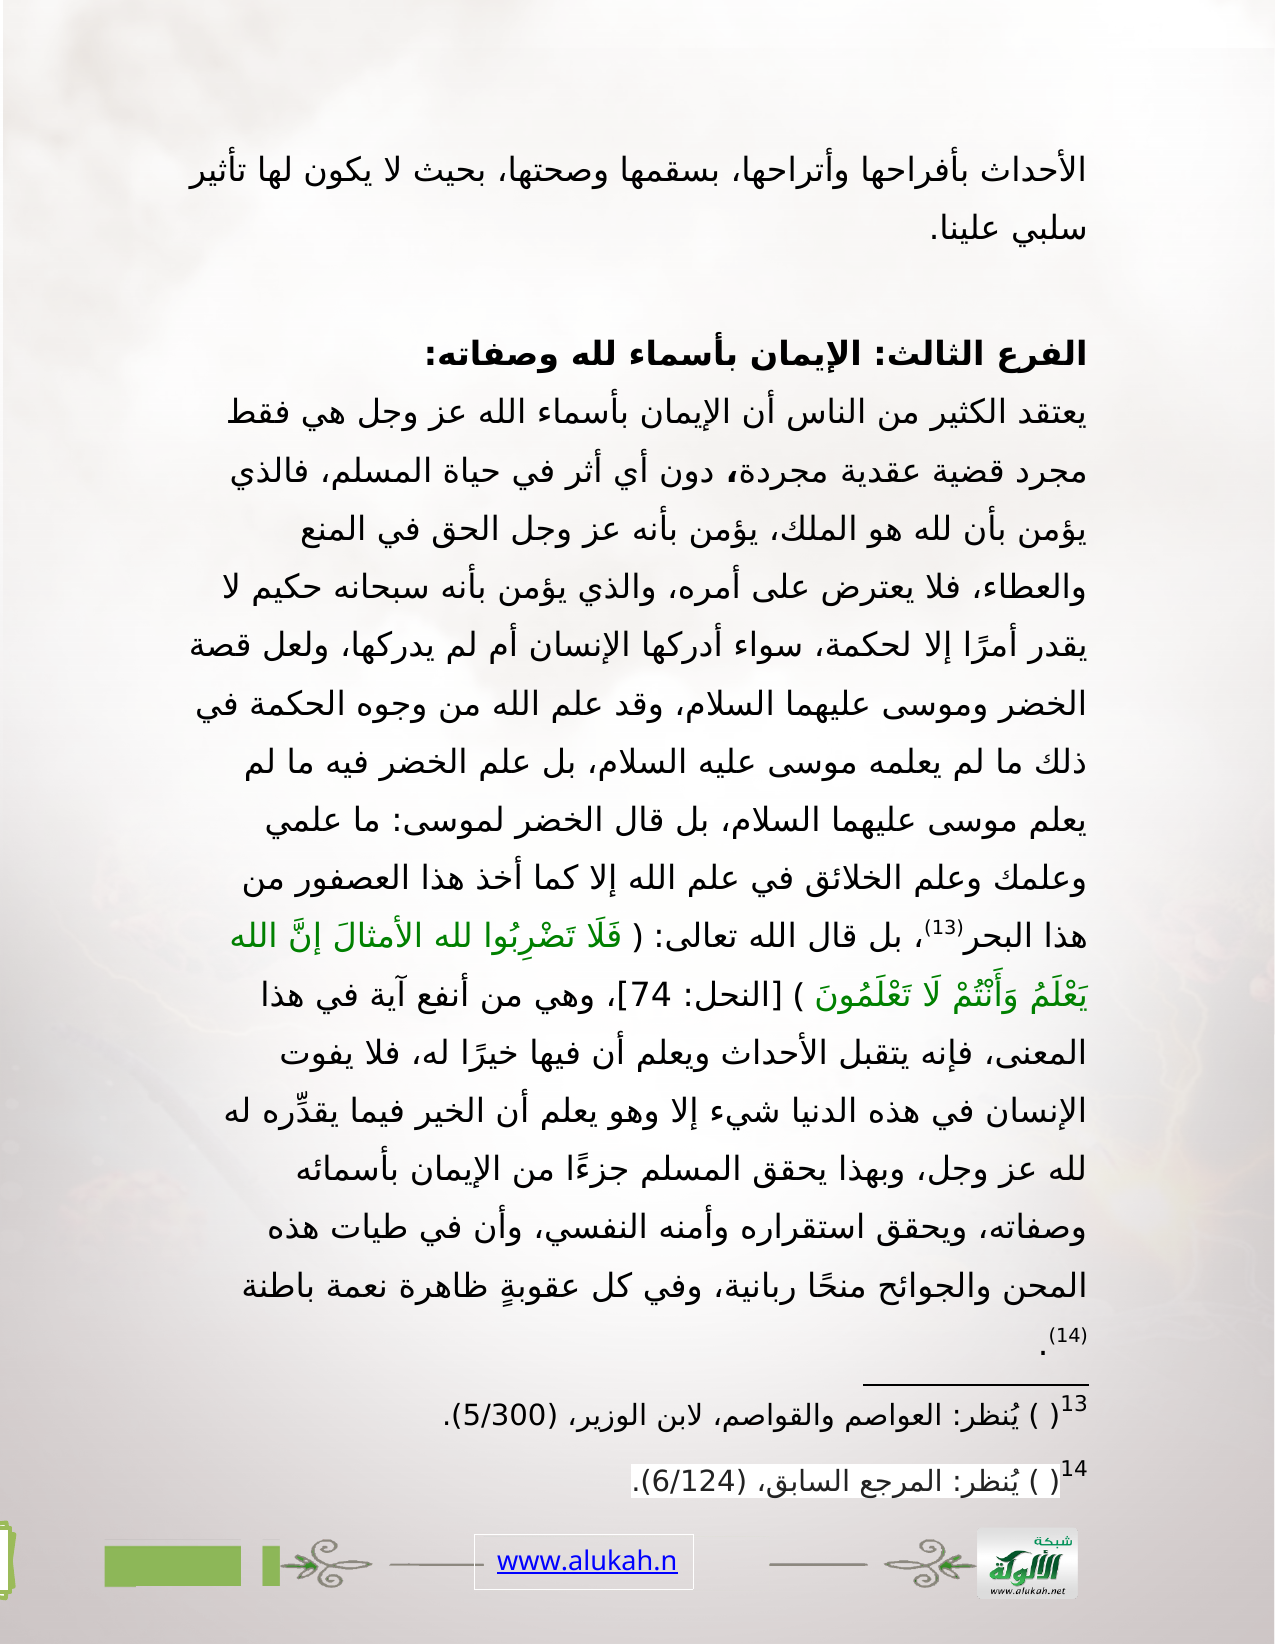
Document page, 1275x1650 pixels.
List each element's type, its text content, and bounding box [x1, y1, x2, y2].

text يعتقد الكثير من الناس أن الإيمان بأسماء الله عز وجل هي فقط مجرد قضية عقدية مجردة، دون أي أثر في حياة المسلم، فالذي يؤمن بأن لله هو الملك، يؤمن بأنه عز وجل الحق في المنع والعطاء، فلا يعترض على أمره، والذي يؤمن بأنه سبحانه حكيم لا يقدر أمرًا إلا لحكمة، سواء أدركها الإنسان أم لم يدركها، ولعل قصة الخضر وموسى عليهما السلام، وقد علم الله من وجوه الحكمة في ذلك ما لم يعلمه موسى عليه السلام، بل علم الخضر فيه ما لم يعلم موسى عليهما السلام، بل قال الخضر لموسى: ما علمي وعلمك وعلم الخلائق في علم الله إلا كما أخذ هذا العصفور من هذا البحر()، بل قال الله تعالى: ﴿ فَلَا تَضْرِبُوا لله الأمثالَ إنَّ الله يَعْلَمُ وَأَنْتُمْ لَا تَعْلَمُونَ ﴾ [النحل: 74]، وهي من أنفع آية في هذا المعنى، فإنه يتقبل الأحداث ويعلم أن فيها خيرًا له، فلا يفوت الإنسان في هذه الدنيا شيء إلا وهو يعلم أن الخير فيما يقدِّره له لله عز وجل، وبهذا يحقق المسلم جزءًا من الإيمان بأسمائه وصفاته، ويحقق استقراره وأمنه النفسي، وأن في طيات هذه المحن والجوائح منحًا ربانية، وفي كل عقوبةٍ ظاهرة نعمة باطنة (). [187, 393, 1088, 1363]
text إننا نؤمن بانتهاء وجود هذا العالم الدنيوي عند انتهاء الأجل: فينحل نظام هذا الكون، فيخرب الكون العلوي، كما يخرب الكون السفلي، ليكون وجود العالم الأخروي في كون آخر، ونظام آخر؛ إذ الذي قدر على خلقه ونظامه قادر على إعدامه وإبطال نظامه، وعلى خلق مثله ونظامه؛ يقول تعالى: ﴿ إِنَّ فِي ذَلِكَ لَآيَةً لِمَنْ خَافَ عَذَابَ الْآخِرَةِ ذَلِكَ يَوْمٌ مَجْمُوعٌ لَهُ النَّاسُ وَذَلِكَ يَوْمٌ مَشْهُودٌ وَمَا نُؤَخِّرُهُ إِلَّا لِأَجَلٍ مَعْدُودٍ ﴾ [هُودٍ: 103، 104] ()، فالذي يؤمن باليوم الآخر يعلم أن هذه الحياة الدنيا لا تساوي شيئًا بالمقارنة مع دار البقاء، فهي قصيرة جدًّا، فعندما يمرض أو يعلم عن هذه الجوائح، لا يصيبه القلق والخوف الشديد، بل يتذكر قول المصطفى صلى الله عليه وسلم: «لَوْ كَانَتِ الدُّنْيَا تَعْدِلُ عِنْدَ اللَّهِ جَنَاحَ بَعُوضَةٍ، لَمَا سَقَى كَافِرًا مِنْهَا شَرْبَةَ مَاءٍ»()، فالإيمان القوي باليوم الآخر يجعلنا نتقبل الأحداث بأفراحها وأتراحها، بسقمها وصحتها، بحيث لا يكون لها تأثير سلبي علينا. [187, 150, 1088, 247]
picture [0, 0, 1275, 1644]
text الفرع الثالث: الإيمان بأسماء لله وصفاته: [187, 334, 1088, 373]
